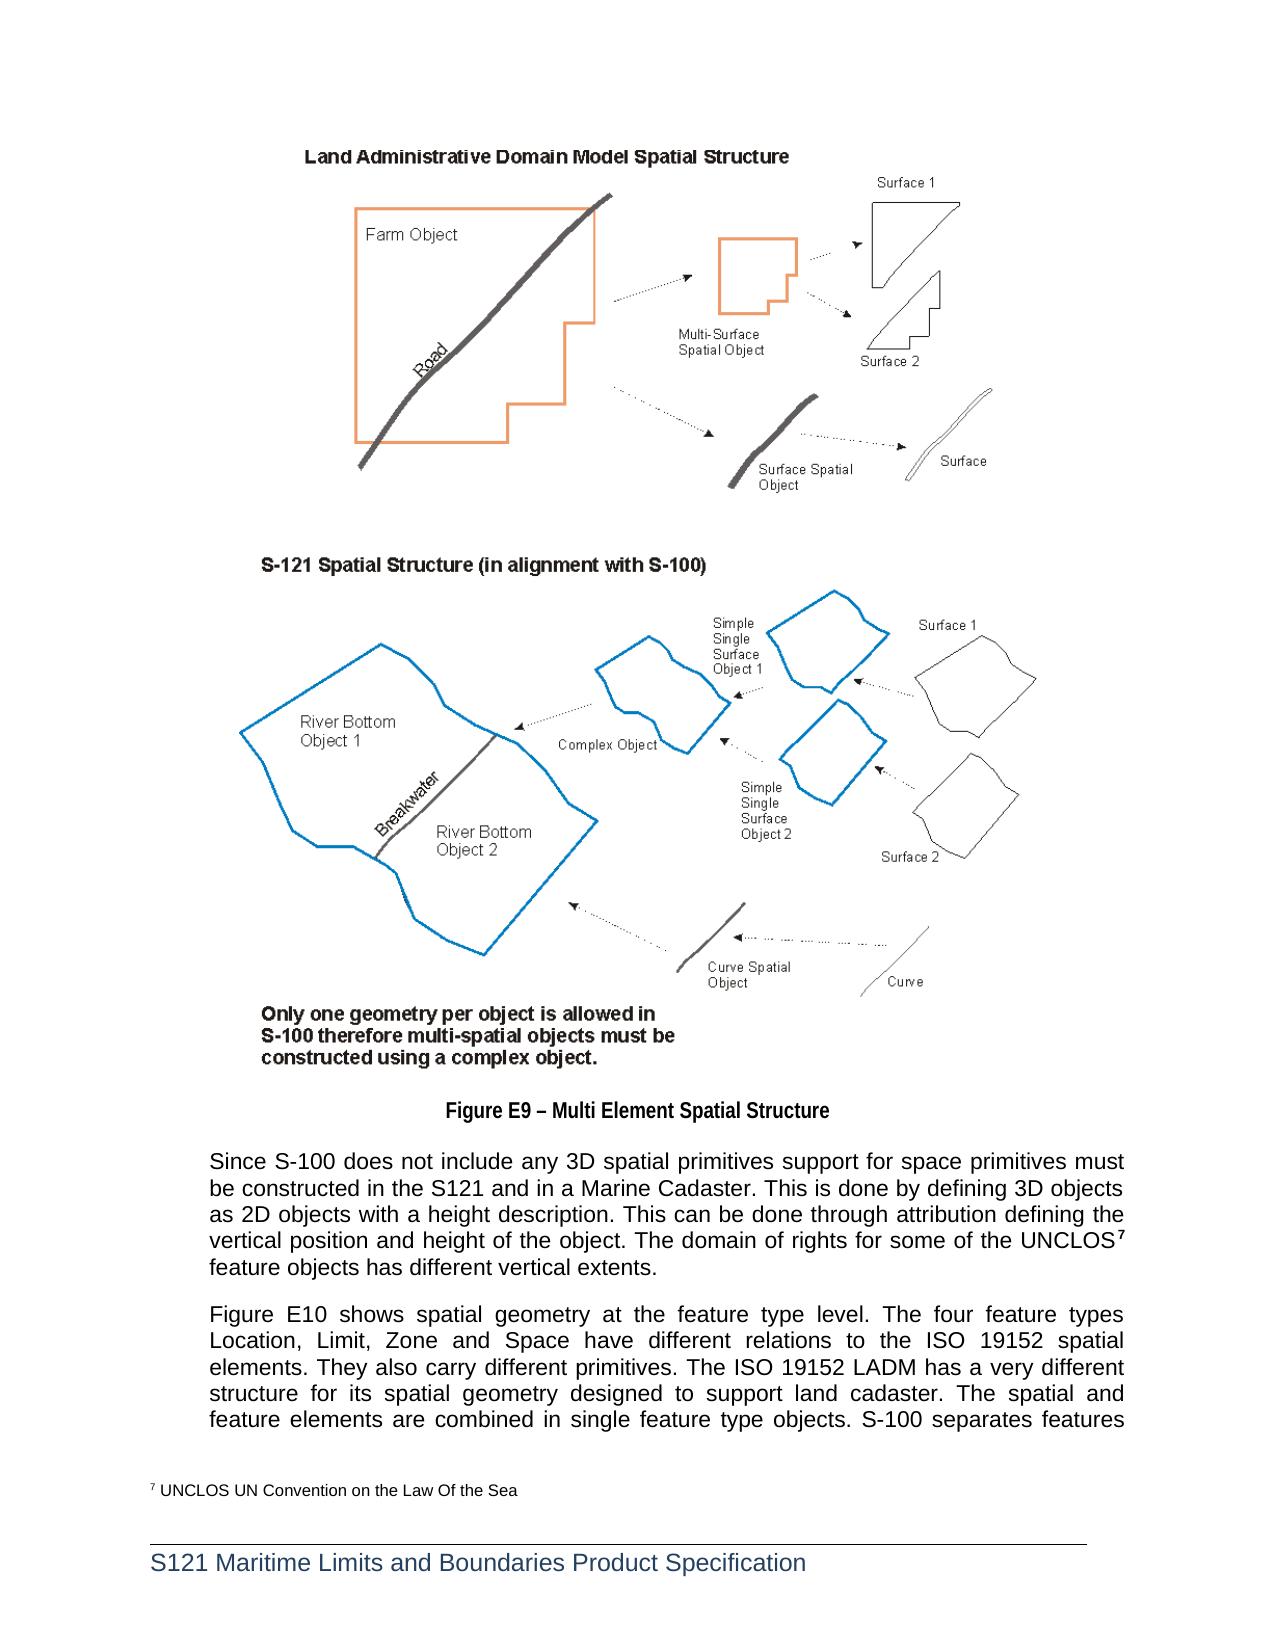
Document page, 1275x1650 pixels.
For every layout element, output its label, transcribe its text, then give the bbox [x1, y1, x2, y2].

text Since S-100 does not include any 3D spatial primitives support for space primitives must be constructed in the S121 and in a Marine Cadaster. This is done by defining 3D objects as 2D objects with a height description. This can be done through attribution defining the vertical position and height of the object. The domain of rights for some of the UNCLOS feature objects has different vertical extents. [209, 1148, 1125, 1280]
picture [238, 150, 1037, 1081]
text Figure E9 – Multi Element Spatial Structure [150, 1097, 1125, 1123]
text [209, 1301, 1125, 1433]
